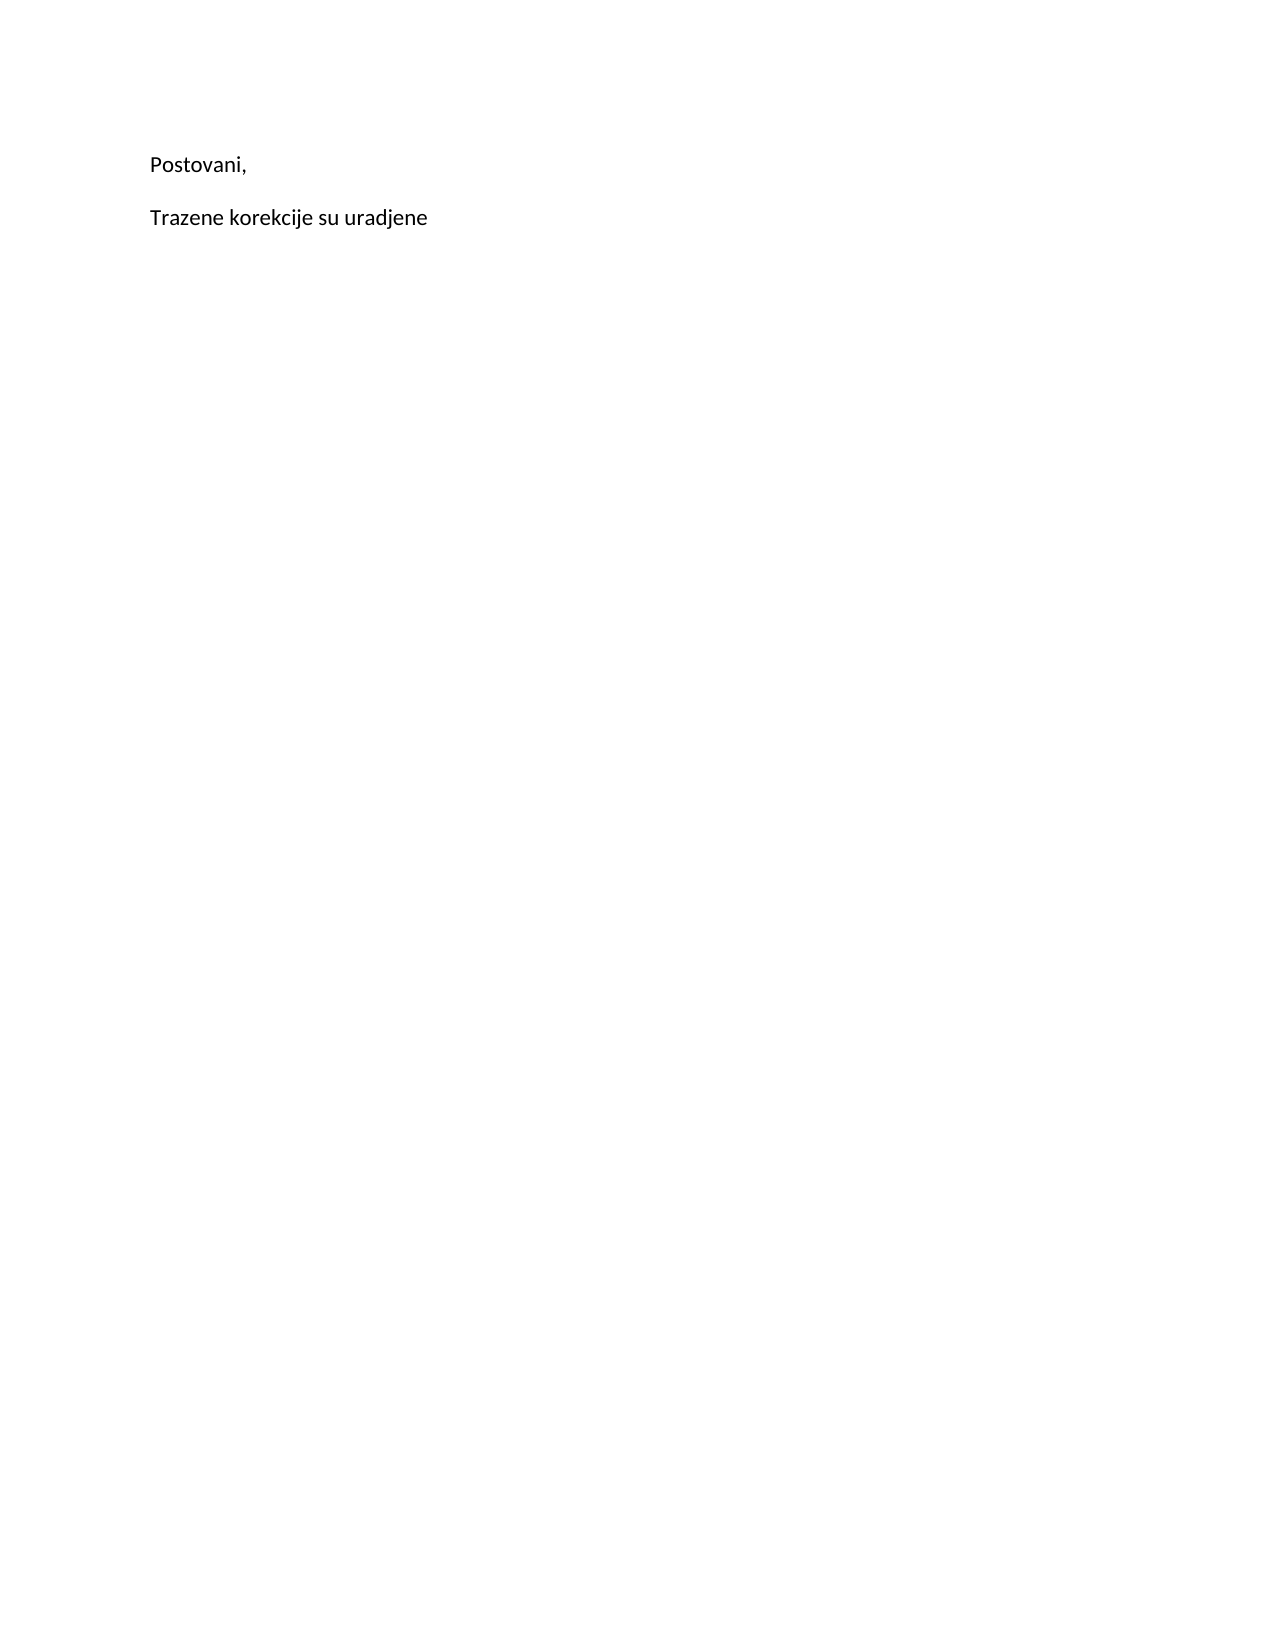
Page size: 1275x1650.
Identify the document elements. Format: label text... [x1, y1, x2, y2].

text Trazene korekcije su uradjene [150, 203, 1125, 231]
text Postovani, [150, 150, 1125, 178]
